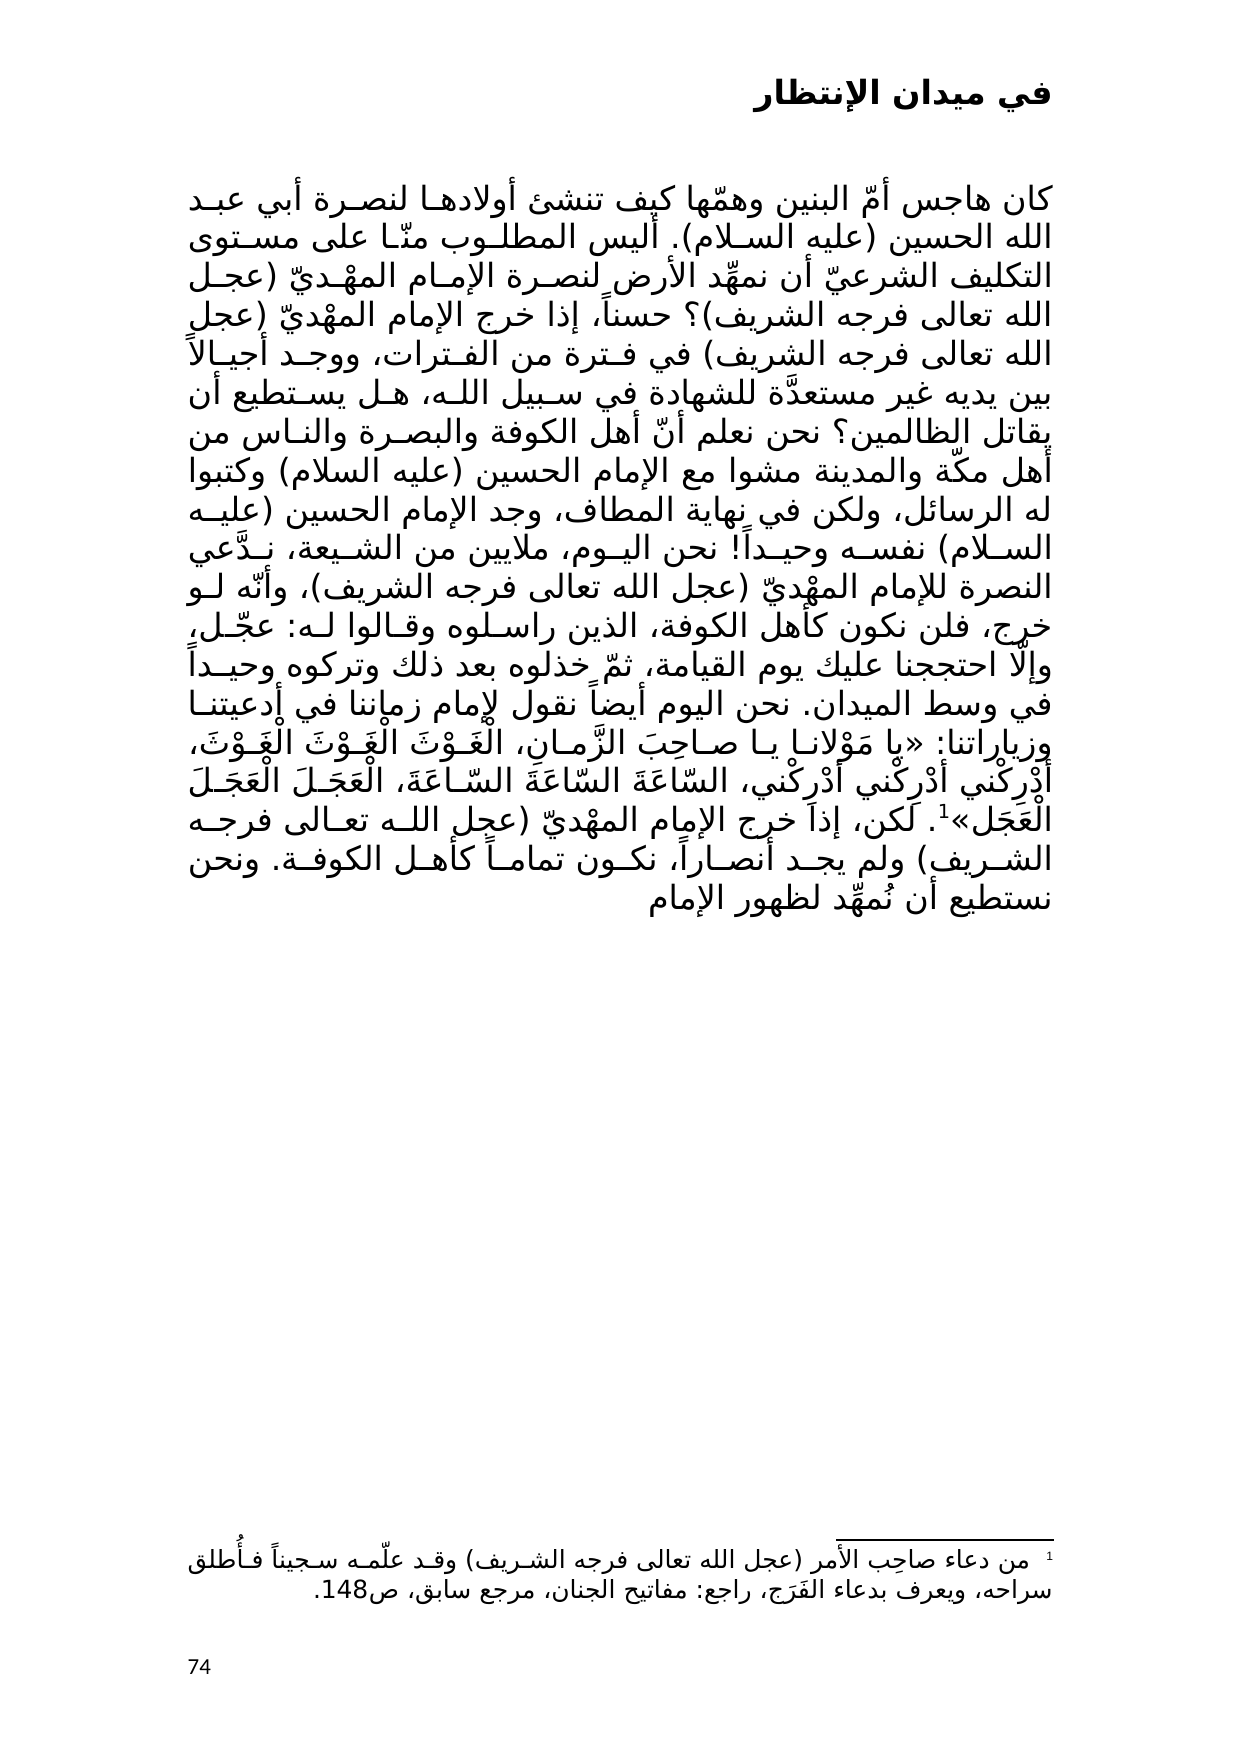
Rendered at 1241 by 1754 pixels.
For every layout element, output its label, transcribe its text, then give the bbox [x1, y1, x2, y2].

text كان هاجس أمّ البنين وهمّها كيف تنشئ أولادها لنصرة أبي عبد الله الحسين (عليه السلام). أليس المطلوب منّا على مستوى التكليف الشرعيّ أن نمهِّد الأرض لنصرة الإمام المهْديّ (عجل الله تعالى فرجه الشريف)؟ حسناً، إذا خرج الإمام المهْديّ (عجل الله تعالى فرجه الشريف) في فترة من الفترات، ووجد أجيالاً بين يديه غير مستعدَّة للشهادة في سبيل الله، هل يستطيع أن يقاتل الظالمين؟ نحن نعلم أنّ أهل الكوفة والبصرة والناس من أهل مكّة والمدينة مشوا مع الإمام الحسين (عليه السلام) وكتبوا له الرسائل، ولكن في نهاية المطاف، وجد الإمام الحسين (عليه السلام) نفسه وحيداً! نحن اليوم، ملايين من الشيعة، ندَّعي النصرة للإمام المهْديّ (عجل الله تعالى فرجه الشريف)، وأنّه لو خرج، فلن نكون كأهل الكوفة، الذين راسلوه وقالوا له: عجّل، وإلّا احتججنا عليك يوم القيامة، ثمّ خذلوه بعد ذلك وتركوه وحيداً في وسط الميدان. نحن اليوم أيضاً نقول لإمام زماننا في أدعيتنا وزياراتنا: «يا مَوْلانا يا صاحِبَ الزَّمانِ، الْغَوْثَ الْغَوْثَ الْغَوْثَ، أدْرِكْني أدْرِكْني أدْرِكْني، السّاعَةَ السّاعَةَ السّاعَةَ، الْعَجَلَ الْعَجَلَ الْعَجَل». لكن، إذا خرج الإمام المهْديّ (عجل الله تعالى فرجه الشريف) ولم يجد أنصاراً، نكون تماماً كأهل الكوفة. ونحن نستطيع أن نُمهِّد لظهور الإمام [187, 179, 1053, 917]
